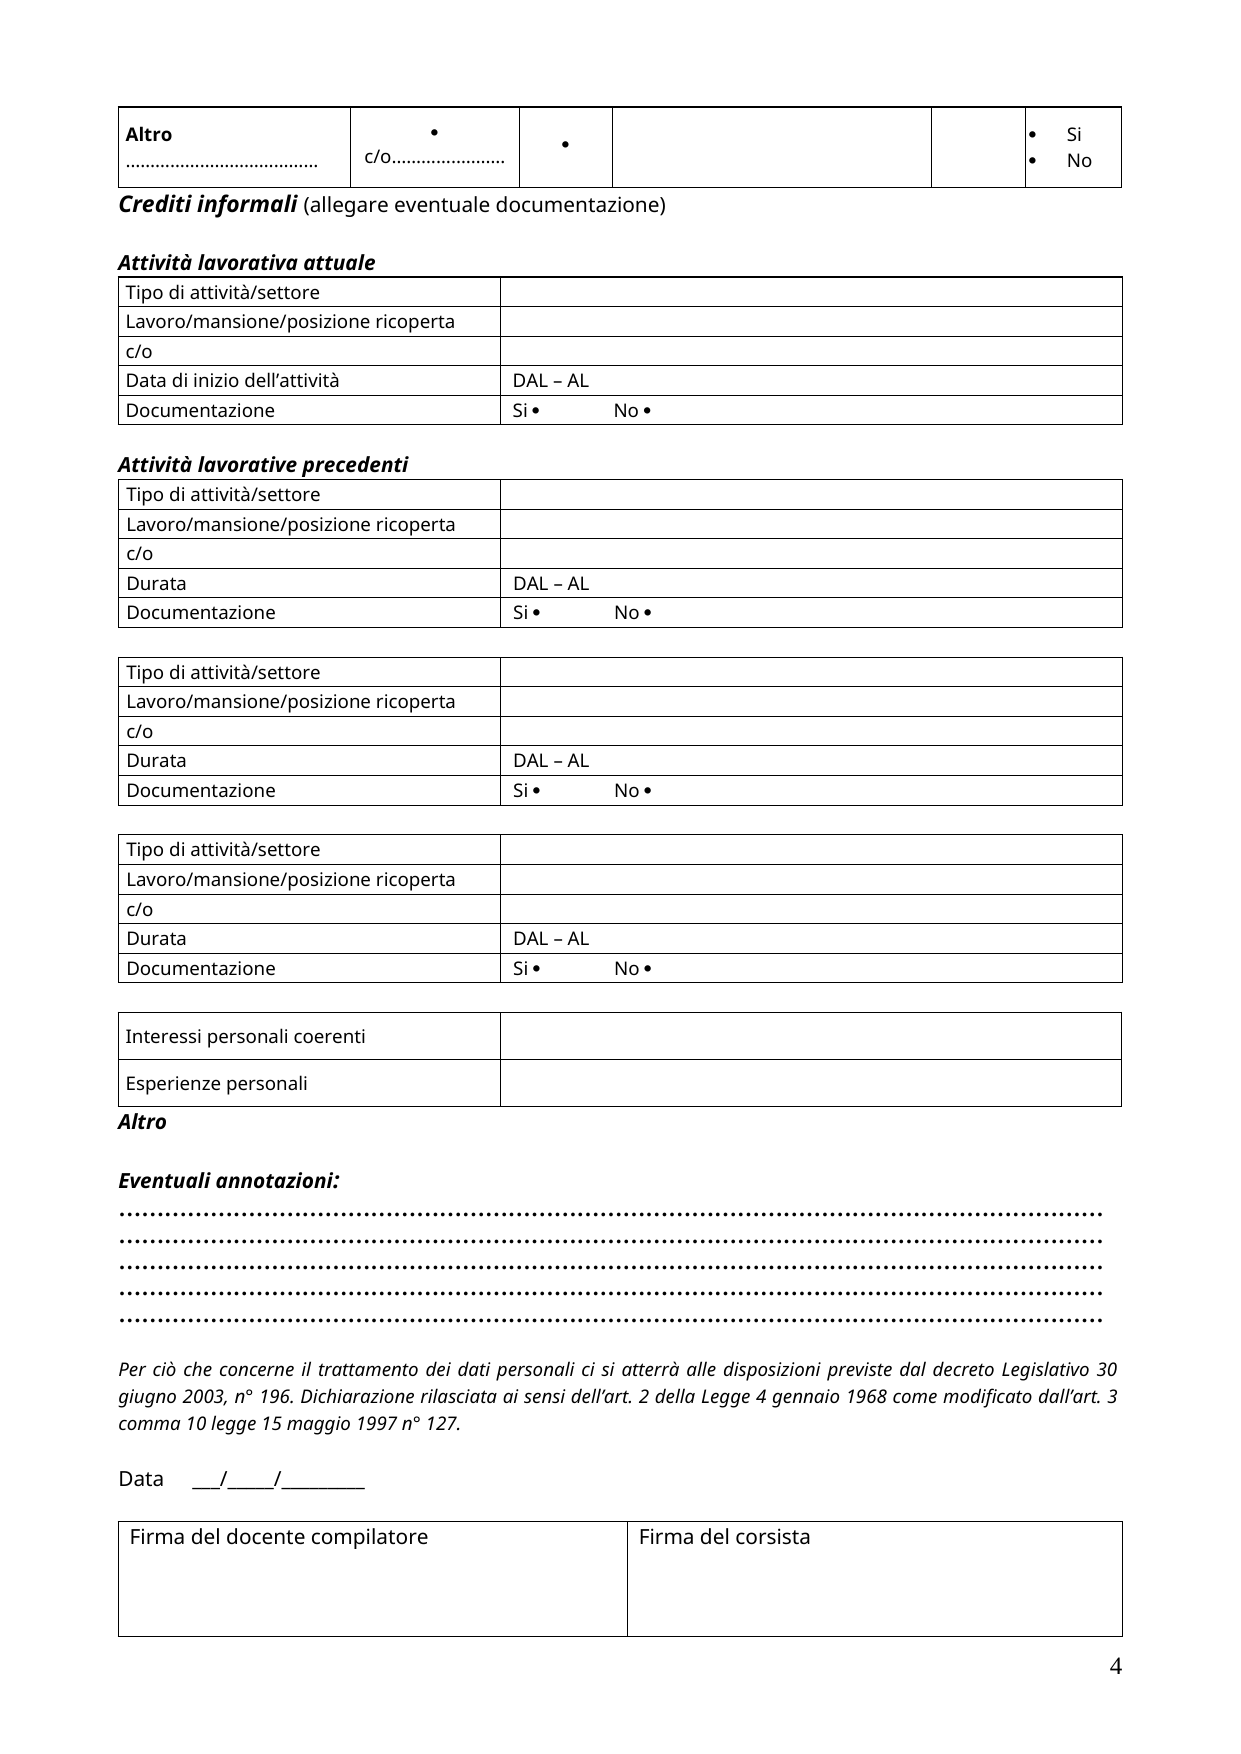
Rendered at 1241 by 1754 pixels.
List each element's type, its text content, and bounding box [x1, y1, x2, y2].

list Eventuali annotazioni: [118, 1164, 1122, 1195]
table_cell DAL – AL [501, 924, 1122, 953]
table_cell Documentazione [119, 954, 500, 982]
text Altro [118, 1107, 1122, 1136]
table_cell [501, 337, 1122, 365]
list ………………………………………………………………………………………………………………………………………………………………………………………………………………………………………………………………………………………………………………………………………………………………………………………………………………………………………………………………………… [118, 1195, 1122, 1301]
table_header Tipo di attività/settore [119, 658, 500, 686]
table_cell [501, 717, 1122, 745]
table_cell [501, 1060, 1121, 1106]
table_cell c/o [119, 337, 500, 365]
table_cell [501, 307, 1122, 336]
table_header [501, 1013, 1121, 1059]
table_cell Si No [501, 776, 1122, 804]
table_header [501, 480, 1122, 508]
table_cell Lavoro/mansione/posizione ricoperta [119, 307, 500, 336]
table_cell [520, 108, 612, 187]
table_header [119, 1522, 627, 1636]
text Data ___/_____/_________ [118, 1464, 1122, 1492]
table_cell [501, 865, 1122, 893]
table_cell Documentazione [119, 598, 500, 627]
table_cell [501, 895, 1122, 923]
table_cell Esperienze personali [119, 1060, 500, 1106]
table_cell [501, 510, 1122, 538]
table_cell [501, 539, 1122, 568]
list ………………………………………………………………………………………………………………… [118, 1301, 1122, 1327]
table_cell Durata [119, 924, 500, 953]
table_header Tipo di attività/settore [119, 835, 500, 864]
table_header [501, 658, 1122, 686]
subtitle Attività lavorative precedenti [118, 450, 1122, 479]
table_cell DAL – AL [501, 569, 1122, 597]
table_cell c/o [119, 895, 500, 923]
table_cell Si No [501, 396, 1122, 424]
table_cell Durata [119, 746, 500, 775]
table_cell Lavoro/mansione/posizione ricoperta [119, 687, 500, 716]
table_cell Si No [1026, 108, 1121, 187]
table_cell Documentazione [119, 396, 500, 424]
table_cell Lavoro/mansione/posizione ricoperta [119, 510, 500, 538]
table_cell Durata [119, 569, 500, 597]
table_header Tipo di attività/settore [119, 278, 500, 306]
table_cell Si No [501, 598, 1122, 627]
table_header [501, 278, 1122, 306]
subtitle Attività lavorativa attuale [118, 248, 1122, 276]
text Per ciò che concerne il trattamento dei dati personali ci si atterrà alle disposizioni previste dal decreto Legislativo 30 giugno 2003, n° 196. Dichiarazione rilasciata ai sensi dell’art. 2 della Legge 4 gennaio 1968 come modificato dall’art. 3 comma 10 legge 15 maggio 1997 n° 127. [118, 1354, 1122, 1436]
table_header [628, 1522, 1122, 1636]
table_cell c/o [119, 717, 500, 745]
table_cell Altro ………………………………… [119, 108, 350, 187]
table_cell Documentazione [119, 776, 500, 804]
table_header Tipo di attività/settore [119, 480, 500, 508]
table_cell c/o [119, 539, 500, 568]
table_cell Data di inizio dell’attività [119, 366, 500, 395]
table_cell Si No [501, 954, 1122, 982]
table_cell Lavoro/mansione/posizione ricoperta [119, 865, 500, 893]
table_cell [613, 108, 931, 187]
table_cell c/o………….………. [351, 108, 519, 187]
text Crediti informali (allegare eventuale documentazione) [118, 188, 1122, 219]
table_cell [501, 687, 1122, 716]
table_cell [932, 108, 1025, 187]
table_cell DAL – AL [501, 746, 1122, 775]
table_header Interessi personali coerenti [119, 1013, 500, 1059]
table_header [501, 835, 1122, 864]
table_cell DAL – AL [501, 366, 1122, 395]
